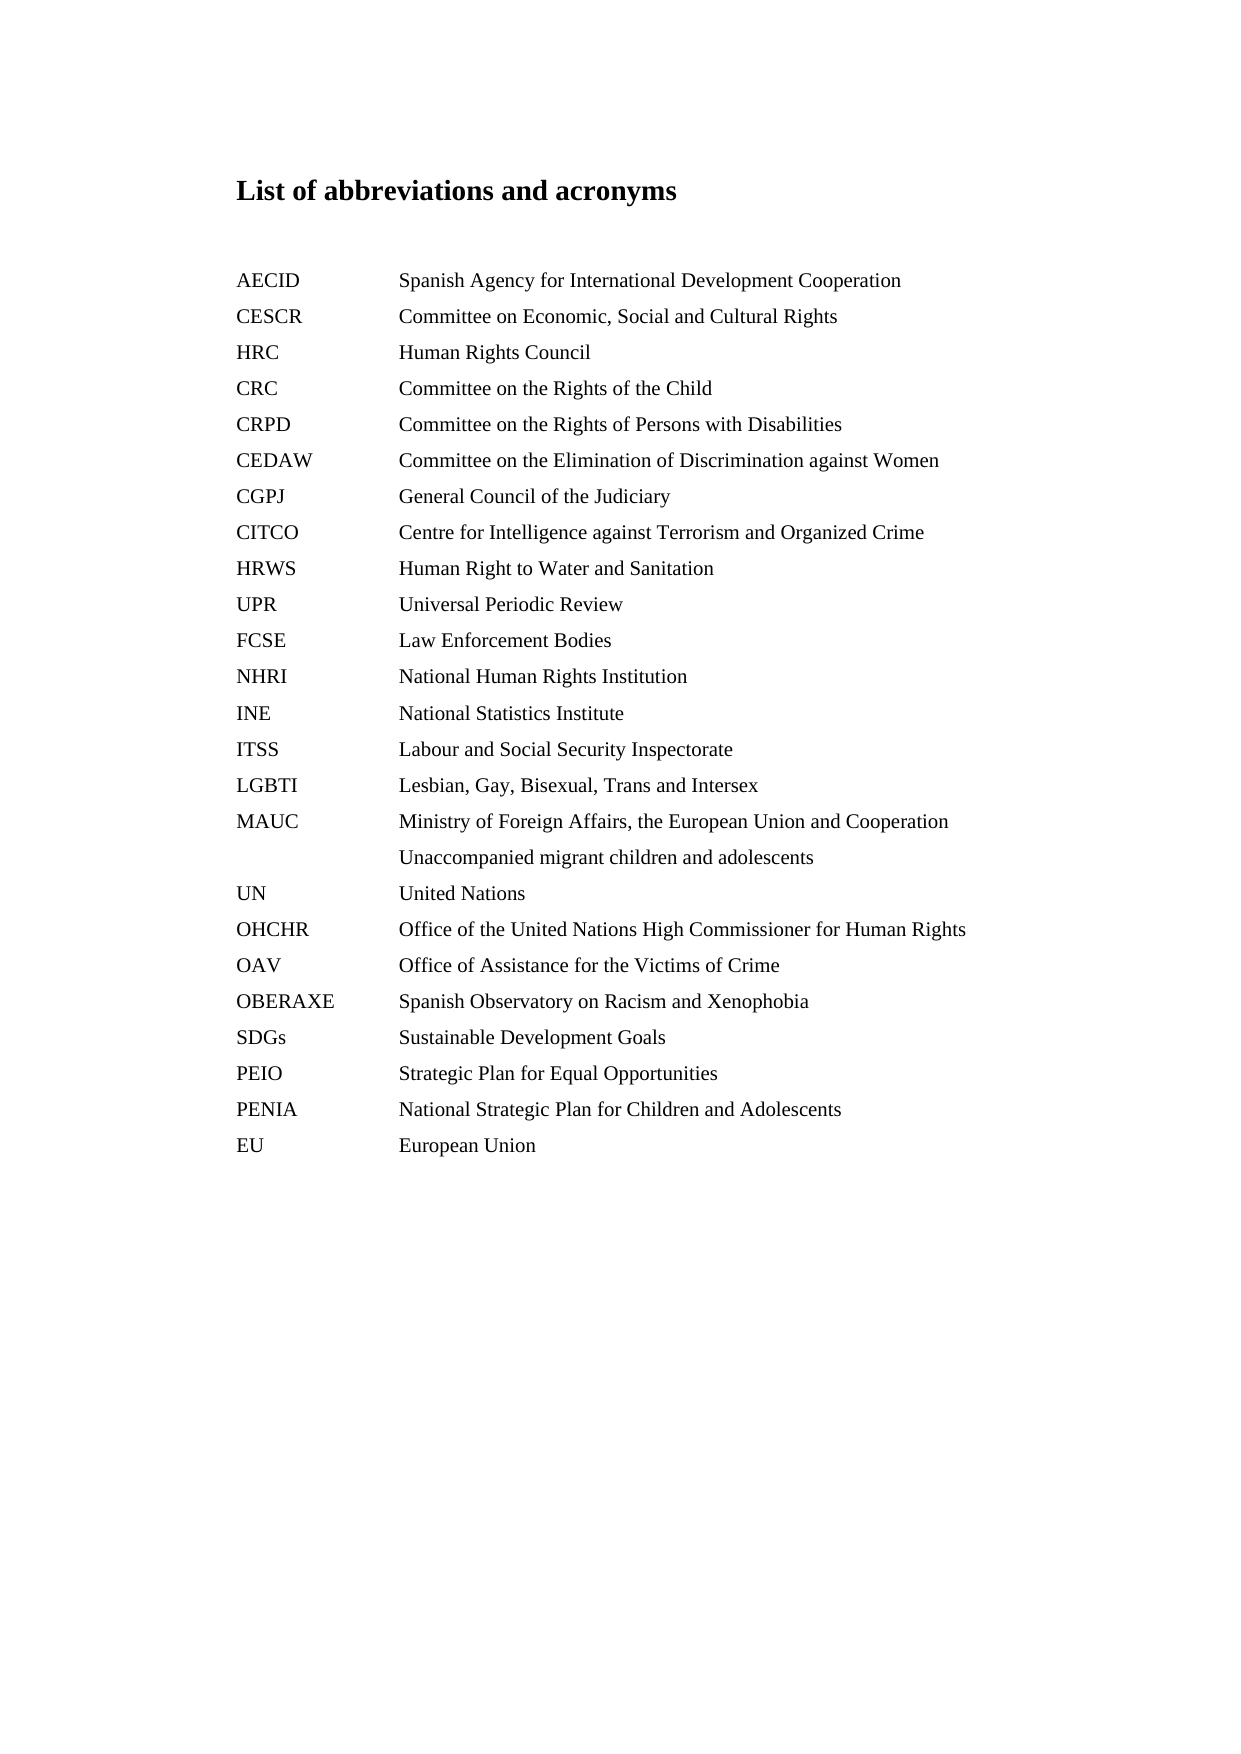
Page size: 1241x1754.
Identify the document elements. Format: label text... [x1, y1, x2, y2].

text SDGs Sustainable Development Goals [236, 1025, 1122, 1049]
text LGBTI Lesbian, Gay, Bisexual, Trans and Intersex [236, 773, 1122, 797]
text Unaccompanied migrant children and adolescents [236, 845, 1122, 869]
text CEDAW Committee on the Elimination of Discrimination against Women [236, 448, 1122, 472]
text UN United Nations [236, 881, 1122, 905]
text MAUC Ministry of Foreign Affairs, the European Union and Cooperation [236, 809, 1122, 833]
text HRC Human Rights Council [236, 340, 1122, 364]
text CRPD Committee on the Rights of Persons with Disabilities [236, 412, 1122, 436]
text NHRI National Human Rights Institution [236, 664, 1122, 688]
text INE National Statistics Institute [236, 701, 1122, 724]
text CRC Committee on the Rights of the Child [236, 376, 1122, 400]
text UPR Universal Periodic Review [236, 592, 1122, 616]
text CITCO Centre for Intelligence against Terrorism and Organized Crime [236, 520, 1122, 544]
text List of abbreviations and acronyms [236, 173, 1122, 206]
text OAV Office of Assistance for the Victims of Crime [236, 953, 1122, 977]
text OBERAXE Spanish Observatory on Racism and Xenophobia [236, 989, 1122, 1013]
text PENIA National Strategic Plan for Children and Adolescents [236, 1097, 1122, 1121]
text EU European Union [236, 1133, 1122, 1157]
text HRWS Human Right to Water and Sanitation [236, 556, 1122, 580]
text FCSE Law Enforcement Bodies [236, 628, 1122, 652]
text PEIO Strategic Plan for Equal Opportunities [236, 1061, 1122, 1085]
text AECID Spanish Agency for International Development Cooperation [236, 268, 1122, 292]
text ITSS Labour and Social Security Inspectorate [236, 737, 1122, 761]
text OHCHR Office of the United Nations High Commissioner for Human Rights [236, 917, 1122, 941]
text CGPJ General Council of the Judiciary [236, 484, 1122, 508]
text CESCR Committee on Economic, Social and Cultural Rights [236, 304, 1122, 328]
